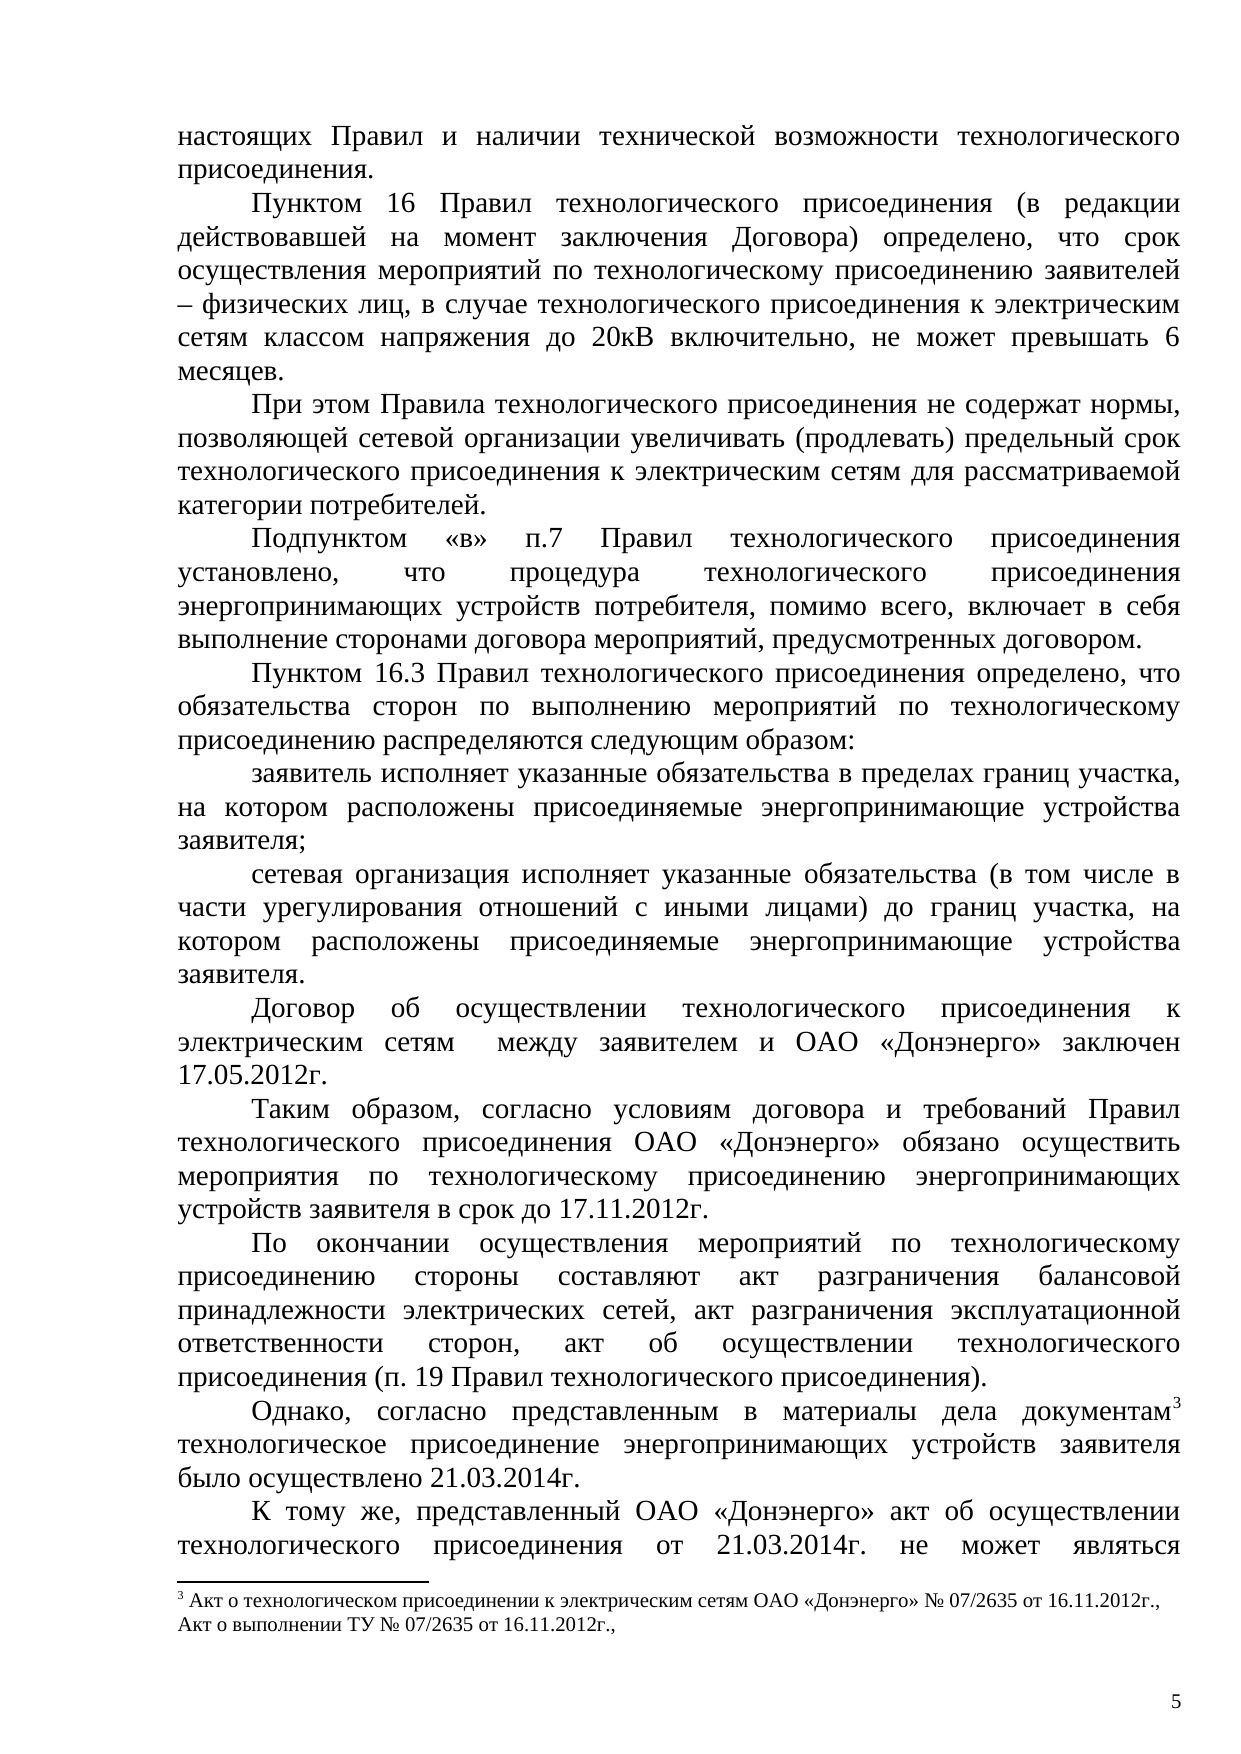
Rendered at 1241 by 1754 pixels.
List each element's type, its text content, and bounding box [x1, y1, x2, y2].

text сетевая организация исполняет указанные обязательства (в том числе в части урегулирования отношений с иными лицами) до границ участка, на котором расположены присоединяемые энергопринимающие устройства заявителя. [177, 856, 1181, 990]
text Пунктом 16.3 Правил технологического присоединения определено, что обязательства сторон по выполнению мероприятий по технологическому присоединению распределяются следующим образом: [177, 655, 1181, 755]
text По окончании осуществления мероприятий по технологическому присоединению стороны составляют акт разграничения балансовой принадлежности электрических сетей, акт разграничения эксплуатационной ответственности сторон, акт об осуществлении технологического присоединения (п. 19 Правил технологического присоединения). [177, 1225, 1181, 1393]
text Таким образом, согласно условиям договора и требований Правил технологического присоединения ОАО «Донэнерго» обязано осуществить мероприятия по технологическому присоединению энергопринимающих устройств заявителя в срок до 17.11.2012г. [177, 1091, 1181, 1225]
text Подпунктом «в» п.7 Правил технологического присоединения установлено, что процедура технологического присоединения энергопринимающих устройств потребителя, помимо всего, включает в себя выполнение сторонами договора мероприятий, предусмотренных договором. [177, 521, 1181, 655]
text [177, 1493, 1181, 1560]
text заявитель исполняет указанные обязательства в пределах границ участка, на котором расположены присоединяемые энергопринимающие устройства заявителя; [177, 755, 1181, 856]
text При этом Правила технологического присоединения не содержат нормы, позволяющей сетевой организации увеличивать (продлевать) предельный срок технологического присоединения к электрическим сетям для рассматриваемой категории потребителей. [177, 386, 1181, 521]
text Договор об осуществлении технологического присоединения к электрическим сетям между заявителем и ОАО «Донэнерго» заключен 17.05.2012г. [177, 990, 1181, 1091]
text Однако, согласно представленным в материалы дела документам технологическое присоединение энергопринимающих устройств заявителя было осуществлено 21.03.2014г. [177, 1393, 1181, 1493]
text Пунктом 16 Правил технологического присоединения (в редакции действовавшей на момент заключения Договора) определено, что срок осуществления мероприятий по технологическому присоединению заявителей – физических лиц, в случае технологического присоединения к электрическим сетям классом напряжения до 20кВ включительно, не может превышать 6 месяцев. [177, 185, 1181, 386]
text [177, 118, 1181, 185]
